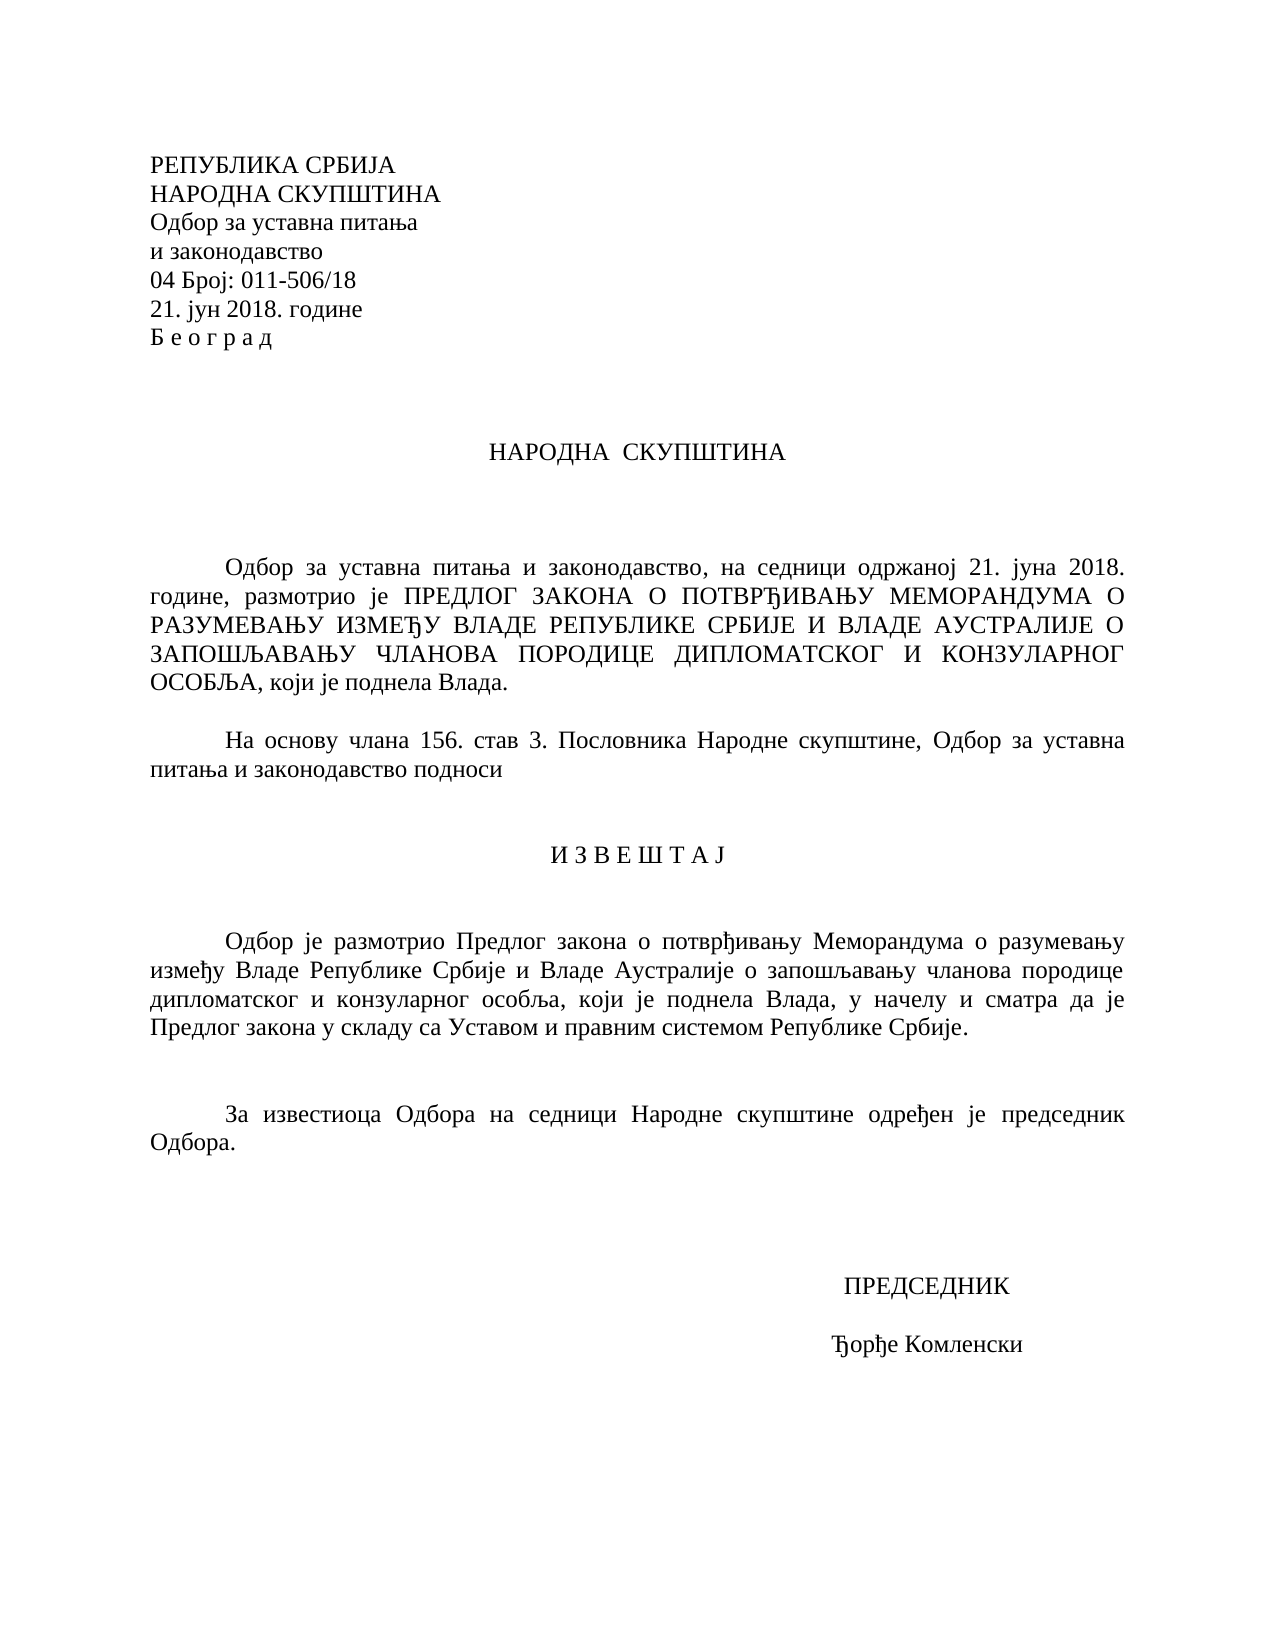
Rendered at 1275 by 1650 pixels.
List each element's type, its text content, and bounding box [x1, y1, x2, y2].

text Одбор за уставна питања и законодавство, на седници одржаној 21. јуна 2018. године, размотрио је ПРЕДЛОГ ЗАКОНА О ПОТВРЂИВАЊУ МЕМОРАНДУМА О РАЗУМЕВАЊУ ИЗМЕЂУ ВЛАДЕ РЕПУБЛИКЕ СРБИЈЕ И ВЛАДЕ АУСТРАЛИЈЕ О ЗАПОШЉАВАЊУ ЧЛАНОВА ПОРОДИЦЕ ДИПЛОМАТСКОГ И КОНЗУЛАРНОГ ОСОБЉA, који је поднела Влада. [150, 552, 1125, 696]
text Ђорђе Комленски [150, 1329, 1125, 1357]
text За известиоца Одбора на седници Народне скупштине одређен је председник Одбора. [150, 1099, 1125, 1156]
text 21. јун 2018. године [150, 294, 1125, 322]
text И З В Е Ш Т А Ј [150, 840, 1125, 869]
text Одбор за уставна питања [150, 207, 1125, 236]
text Б е о г р а д [150, 322, 1125, 351]
text На основу члана 156. став 3. Пословника Народне скупштине, Одбор за уставна питања и законодавство подноси [150, 725, 1125, 782]
text НАРОДНА СКУПШТИНА [150, 179, 1125, 207]
text НАРОДНА СКУПШТИНА [150, 437, 1125, 466]
text Одбор је размотрио Предлог закона о потврђивању Меморандума о разумевању између Владе Републике Србије и Владе Аустралије о запошљавању чланова породице дипломатског и конзуларног особљa, који је поднела Влада, у начелу и сматра да је Предлог закона у складу са Уставом и правним системом Републике Србије. [150, 926, 1125, 1041]
text РЕПУБЛИКА СРБИЈА [150, 150, 1125, 179]
text ПРЕДСЕДНИК [150, 1271, 1125, 1300]
text 04 Број: 011-506/18 [150, 265, 1125, 294]
text и законодавство [150, 236, 1125, 265]
